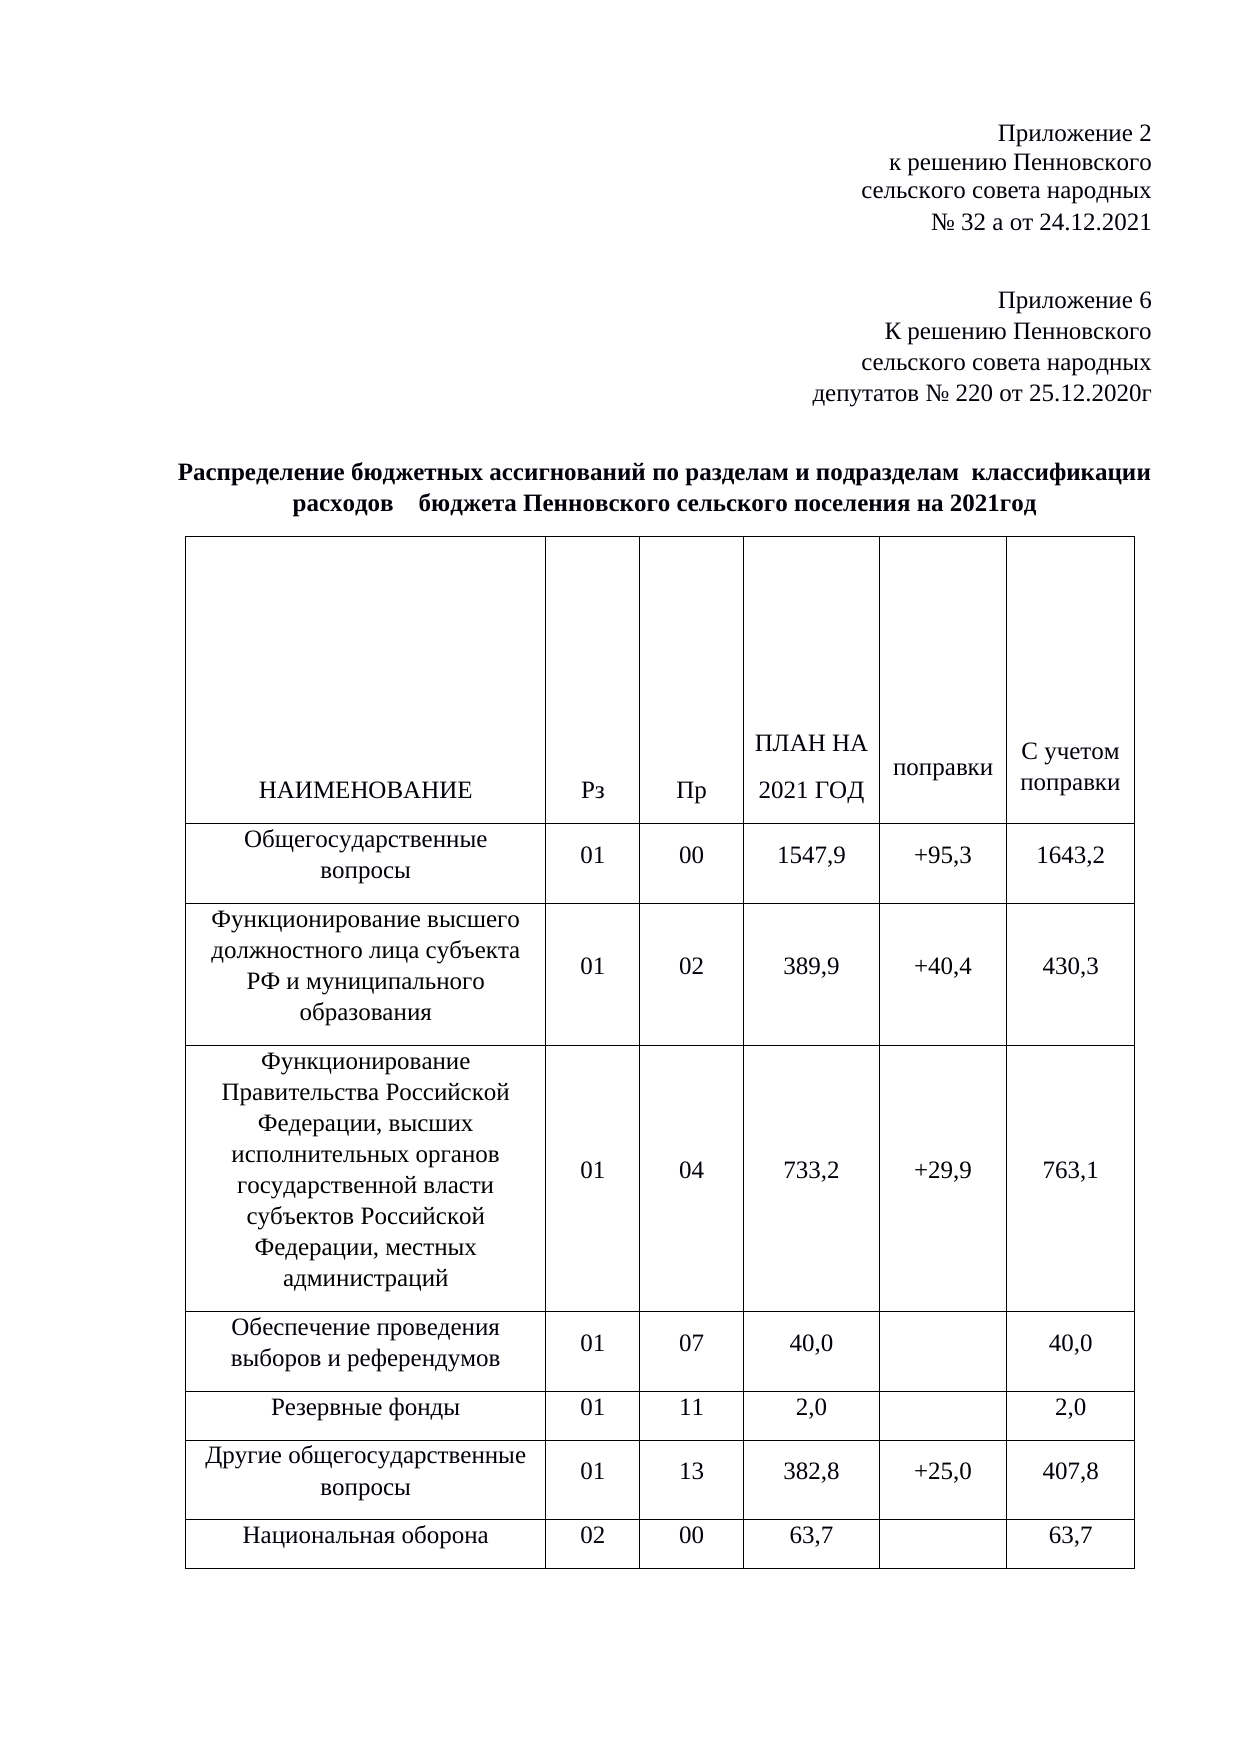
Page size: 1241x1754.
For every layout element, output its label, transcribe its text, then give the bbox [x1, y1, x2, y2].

table_cell +25,0 [880, 1441, 1006, 1519]
text депутатов № 220 от 25.12.2020г [177, 378, 1152, 407]
table_header С учетом поправки [1007, 537, 1134, 823]
text Распределение бюджетных ассигнований по разделам и подразделам классификации расходов бюджета Пенновского сельского поселения на 2021год [177, 457, 1152, 517]
table_cell 430,3 [1007, 904, 1134, 1045]
text Приложение 2 [177, 118, 1152, 147]
table_cell Функционирование высшего должностного лица субъекта РФ и муниципального образования [186, 904, 545, 1045]
table_cell 13 [640, 1441, 743, 1519]
table_cell Резервные фонды [186, 1392, 545, 1439]
table_cell Обеспечение проведения выборов и референдумов [186, 1312, 545, 1391]
table_cell 389,9 [744, 904, 879, 1045]
text К решению Пенновского [177, 316, 1152, 345]
table_cell 02 [640, 904, 743, 1045]
table_cell 01 [546, 1312, 639, 1391]
table_cell Функционирование Правительства Российской Федерации, высших исполнительных органов государственной власти субъектов Российской Федерации, местных администраций [186, 1046, 545, 1311]
table_cell 02 [546, 1520, 639, 1568]
table_cell Национальная оборона [186, 1520, 545, 1568]
table_cell 2,0 [744, 1392, 879, 1439]
table_cell 00 [640, 1520, 743, 1568]
table_cell 1547,9 [744, 824, 879, 903]
text Приложение 6 [177, 285, 1152, 314]
table_cell 01 [546, 1392, 639, 1439]
table_header поправки [880, 537, 1006, 823]
table_cell [880, 1392, 1006, 1439]
table_cell 63,7 [744, 1520, 879, 1568]
table_cell 407,8 [1007, 1441, 1134, 1519]
table_cell 01 [546, 1046, 639, 1311]
table_cell 40,0 [744, 1312, 879, 1391]
table_cell 2,0 [1007, 1392, 1134, 1439]
table_cell Другие общегосударственные вопросы [186, 1441, 545, 1519]
text сельского совета народных [177, 176, 1152, 204]
table_cell 01 [546, 824, 639, 903]
table_header НАИМЕНОВАНИЕ [186, 537, 545, 823]
text к решению Пенновского [177, 147, 1152, 176]
table_cell 733,2 [744, 1046, 879, 1311]
table_header Пр [640, 537, 743, 823]
table_cell 63,7 [1007, 1520, 1134, 1568]
table_cell 07 [640, 1312, 743, 1391]
table_cell +95,3 [880, 824, 1006, 903]
table_cell +29,9 [880, 1046, 1006, 1311]
table_cell 40,0 [1007, 1312, 1134, 1391]
table_header Рз [546, 537, 639, 823]
table_cell 763,1 [1007, 1046, 1134, 1311]
text № 32 а от 24.12.2021 [177, 207, 1152, 235]
table_cell 00 [640, 824, 743, 903]
table_cell 04 [640, 1046, 743, 1311]
table_cell 01 [546, 904, 639, 1045]
table_cell [880, 1520, 1006, 1568]
table_header ПЛАН НА 2021 ГОД [744, 537, 879, 823]
table_cell [880, 1312, 1006, 1391]
text сельского совета народных [177, 347, 1152, 376]
table_cell Общегосударственные вопросы [186, 824, 545, 903]
table_cell 01 [546, 1441, 639, 1519]
table_cell 11 [640, 1392, 743, 1439]
table_cell 1643,2 [1007, 824, 1134, 903]
table_cell 382,8 [744, 1441, 879, 1519]
table_cell +40,4 [880, 904, 1006, 1045]
